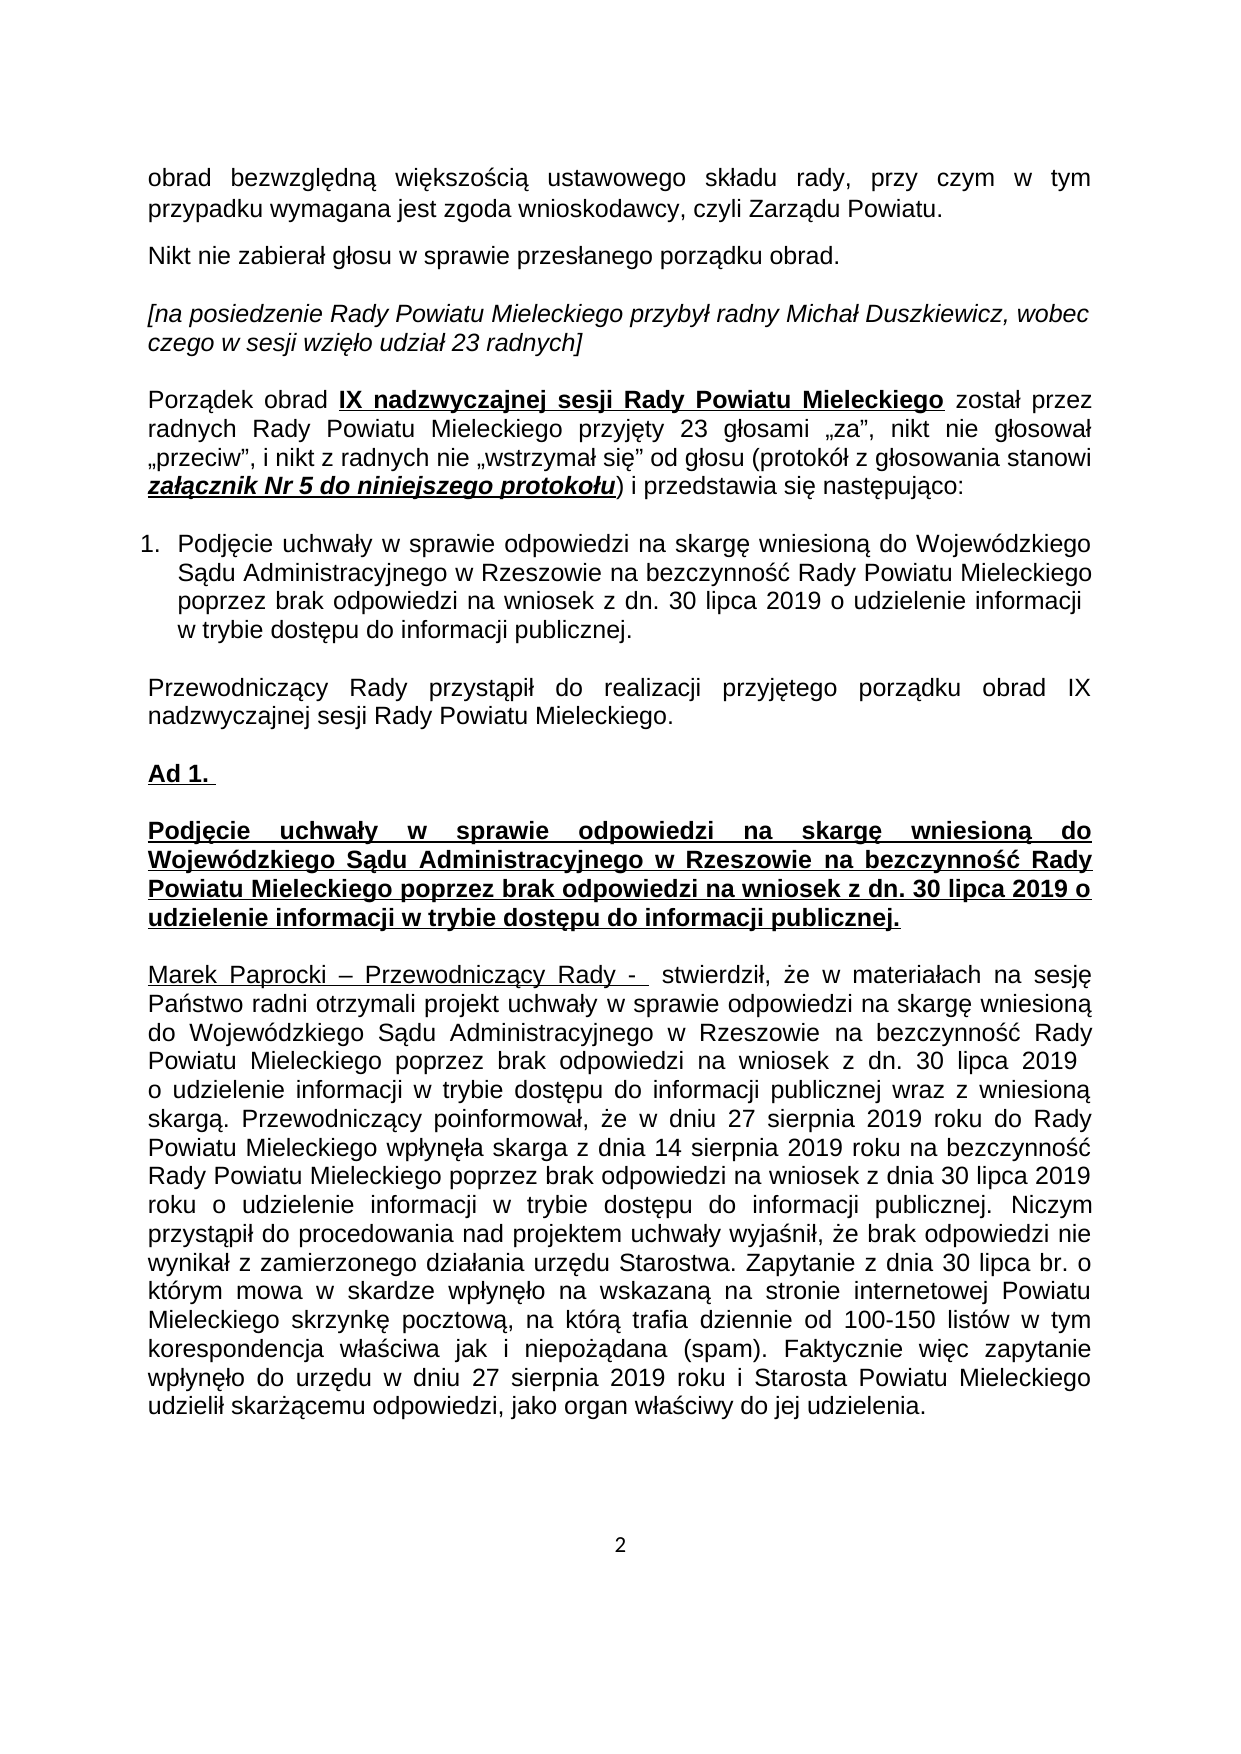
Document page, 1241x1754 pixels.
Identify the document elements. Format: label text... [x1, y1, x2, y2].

text Porządek obrad IX nadzwyczajnej sesji Rady Powiatu Mieleckiego został przez radnych Rady Powiatu Mieleckiego przyjęty 23 głosami „za”, nikt nie głosował „przeciw”, i nikt z radnych nie „wstrzymał się” od głosu (protokół z głosowania stanowi załącznik Nr 5 do niniejszego protokołu) i przedstawia się następująco: [148, 385, 1093, 500]
text [na posiedzenie Rady Powiatu Mieleckiego przybył radny Michał Duszkiewicz, wobec czego w sesji wzięło udział 23 radnych] [148, 299, 1093, 356]
text Nikt nie zabierał głosu w sprawie przesłanego porządku obrad. [148, 241, 1093, 270]
text Podjęcie uchwały w sprawie odpowiedzi na skargę wniesioną do Wojewódzkiego Sądu Administracyjnego w Rzeszowie na bezczynność Rady Powiatu Mieleckiego poprzez brak odpowiedzi na wniosek z dn. 30 lipca 2019 o udzielenie informacji w trybie dostępu do informacji publicznej. [148, 871, 1093, 931]
text Przewodniczący Rady przystąpił do realizacji przyjętego porządku obrad IX nadzwyczajnej sesji Rady Powiatu Mieleckiego. [148, 672, 1093, 730]
text Podjęcie uchwały w sprawie odpowiedzi na skargę wniesioną do Wojewódzkiego Sądu Administracyjnego w Rzeszowie na bezczynność Rady Powiatu Mieleckiego poprzez brak odpowiedzi na wniosek z dn. 30 lipca 2019 o udzielenie informacji w trybie dostępu do informacji publicznej. [148, 816, 1093, 870]
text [148, 162, 1093, 222]
list Podjęcie uchwały w sprawie odpowiedzi na skargę wniesioną do Wojewódzkiego Sądu Administracyjnego w Rzeszowie na bezczynność Rady Powiatu Mieleckiego poprzez brak odpowiedzi na wniosek z dn. 30 lipca 2019 o udzielenie informacji w trybie dostępu do informacji publicznej. [140, 529, 1093, 644]
text Ad 1. [148, 759, 1093, 787]
text Marek Paprocki – Przewodniczący Rady - stwierdził, że w materiałach na sesję Państwo radni otrzymali projekt uchwały w sprawie odpowiedzi na skargę wniesioną do Wojewódzkiego Sądu Administracyjnego w Rzeszowie na bezczynność Rady Powiatu Mieleckiego poprzez brak odpowiedzi na wniosek z dn. 30 lipca 2019 o udzielenie informacji w trybie dostępu do informacji publicznej wraz z wniesioną skargą. Przewodniczący poinformował, że w dniu 27 sierpnia 2019 roku do Rady Powiatu Mieleckiego wpłynęła skarga z dnia 14 sierpnia 2019 roku na bezczynność Rady Powiatu Mieleckiego poprzez brak odpowiedzi na wniosek z dnia 30 lipca 2019 roku o udzielenie informacji w trybie dostępu do informacji publicznej. Niczym przystąpił do procedowania nad projektem uchwały wyjaśnił, że brak odpowiedzi nie wynikał z zamierzonego działania urzędu Starostwa. Zapytanie z dnia 30 lipca br. o którym mowa w skardze wpłynęło na wskazaną na stronie internetowej Powiatu Mieleckiego skrzynkę pocztową, na którą trafia dziennie od 100-150 listów w tym korespondencja właściwa jak i niepożądana (spam). Faktycznie więc zapytanie wpłynęło do urzędu w dniu 27 sierpnia 2019 roku i Starosta Powiatu Mieleckiego udzielił skarżącemu odpowiedzi, jako organ właściwy do jej udzielenia. [148, 960, 1093, 1420]
